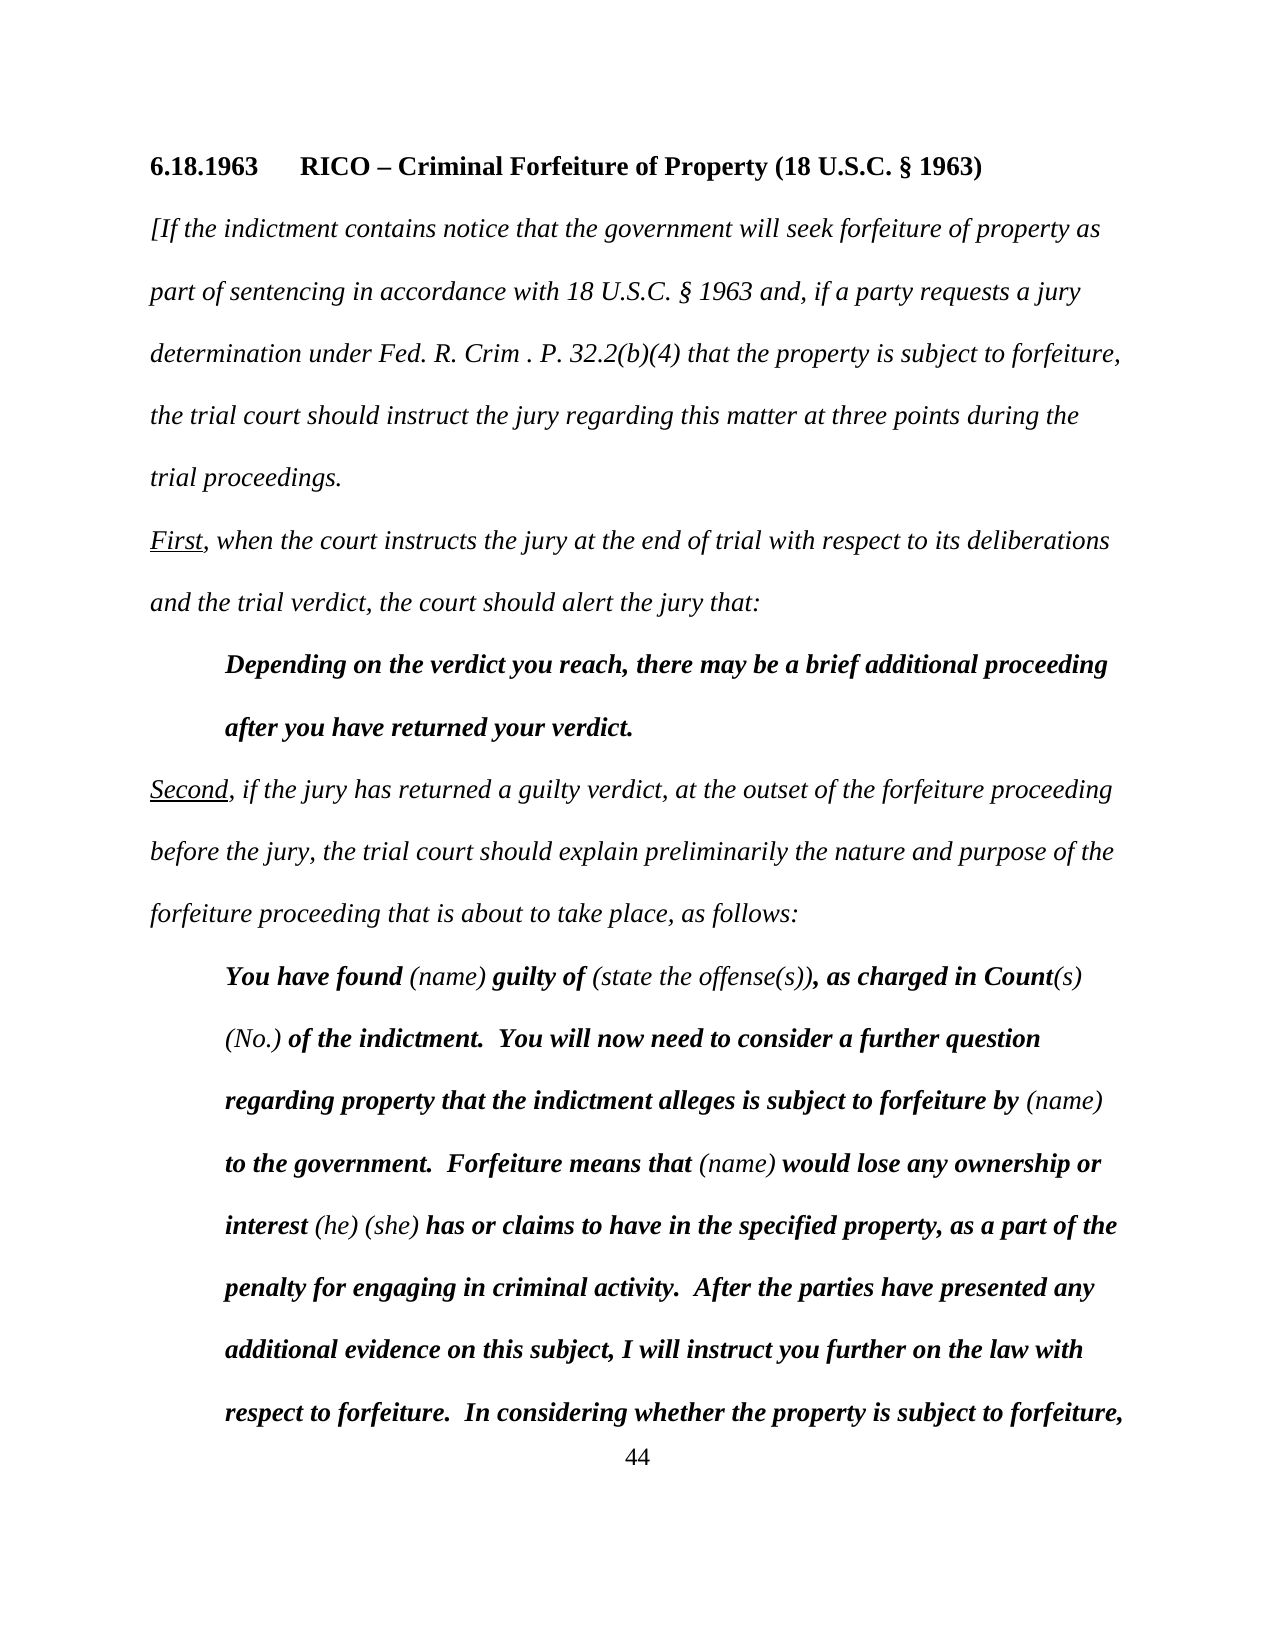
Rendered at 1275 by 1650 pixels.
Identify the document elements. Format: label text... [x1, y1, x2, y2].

text [If the indictment contains notice that the government will seek forfeiture of property as part of sentencing in accordance with 18 U.S.C. § 1963 and, if a party requests a jury determination under Fed. R. Crim . P. 32.2(b)(4) that the property is subject to forfeiture, the trial court should instruct the jury regarding this matter at three points during the trial proceedings. [150, 212, 1125, 493]
text Depending on the verdict you reach, there may be a brief additional proceeding after you have returned your verdict. [225, 648, 1125, 742]
text Second, if the jury has returned a guilty verdict, at the outset of the forfeiture proceeding before the jury, the trial court should explain preliminarily the nature and purpose of the forfeiture proceeding that is about to take place, as follows: [150, 773, 1125, 929]
text 6.18.1963 RICO – Criminal Forfeiture of Property (18 U.S.C. § 1963) [150, 150, 1125, 181]
text First, when the court instructs the jury at the end of trial with respect to its deliberations and the trial verdict, the court should alert the jury that: [150, 524, 1125, 617]
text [225, 960, 1125, 1427]
